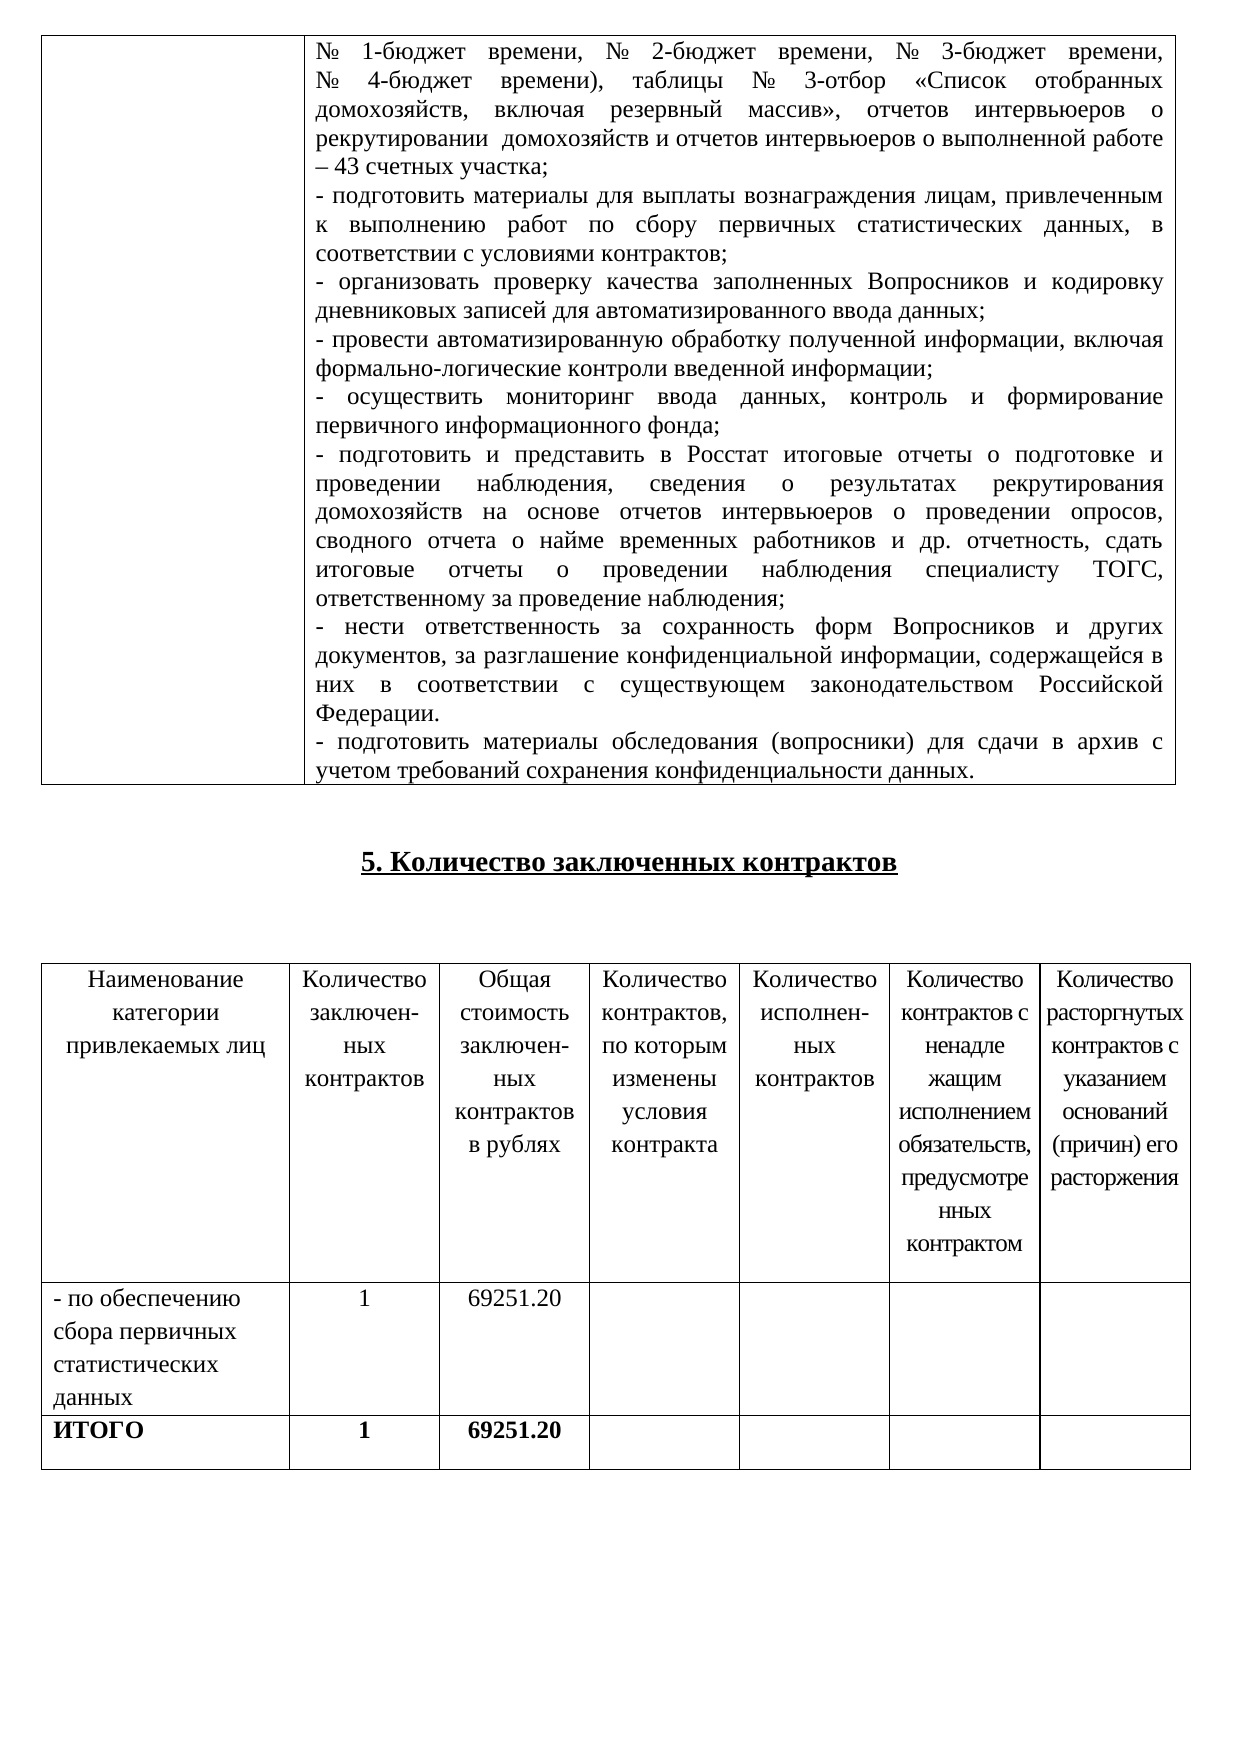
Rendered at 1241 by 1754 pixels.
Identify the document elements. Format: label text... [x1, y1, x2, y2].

table_cell 1 [290, 1416, 439, 1469]
table_cell [740, 1283, 889, 1414]
table_header Количество контрактов, по которым изменены условия контракта [590, 964, 739, 1282]
text 5. Количество заключенных контрактов [53, 844, 1205, 878]
table_cell [590, 1283, 739, 1414]
table_cell - по обеспечению сбора первичных статистических данных [42, 1283, 289, 1414]
table_cell [590, 1416, 739, 1469]
table_cell [1041, 1416, 1190, 1469]
table_cell [1041, 1283, 1190, 1414]
table_cell [740, 1416, 889, 1469]
table_header Наименование категории привлекаемых лиц [42, 964, 289, 1282]
table_cell ИТОГО [42, 1416, 289, 1469]
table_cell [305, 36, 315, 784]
table_cell 1 [290, 1283, 439, 1414]
table_cell 69251.20 [440, 1416, 589, 1469]
table_header Количество заключен-ных контрактов [290, 964, 439, 1282]
table_header Количество исполнен-ных контрактов [740, 964, 889, 1282]
table_cell 69251.20 [440, 1283, 589, 1414]
table_cell [890, 1283, 1039, 1414]
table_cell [42, 36, 304, 784]
table_cell [890, 1416, 1039, 1469]
table_header Общая стоимость заключен-ных контрактов в рублях [440, 964, 589, 1282]
table_header Количество расторгнутых контрактов с указанием оснований (причин) его расторжения [1041, 964, 1190, 1282]
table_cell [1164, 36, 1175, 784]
table_header Количество контрактов с ненадле жащим исполнением обязательств, предусмотренных контрактом [890, 964, 1039, 1282]
